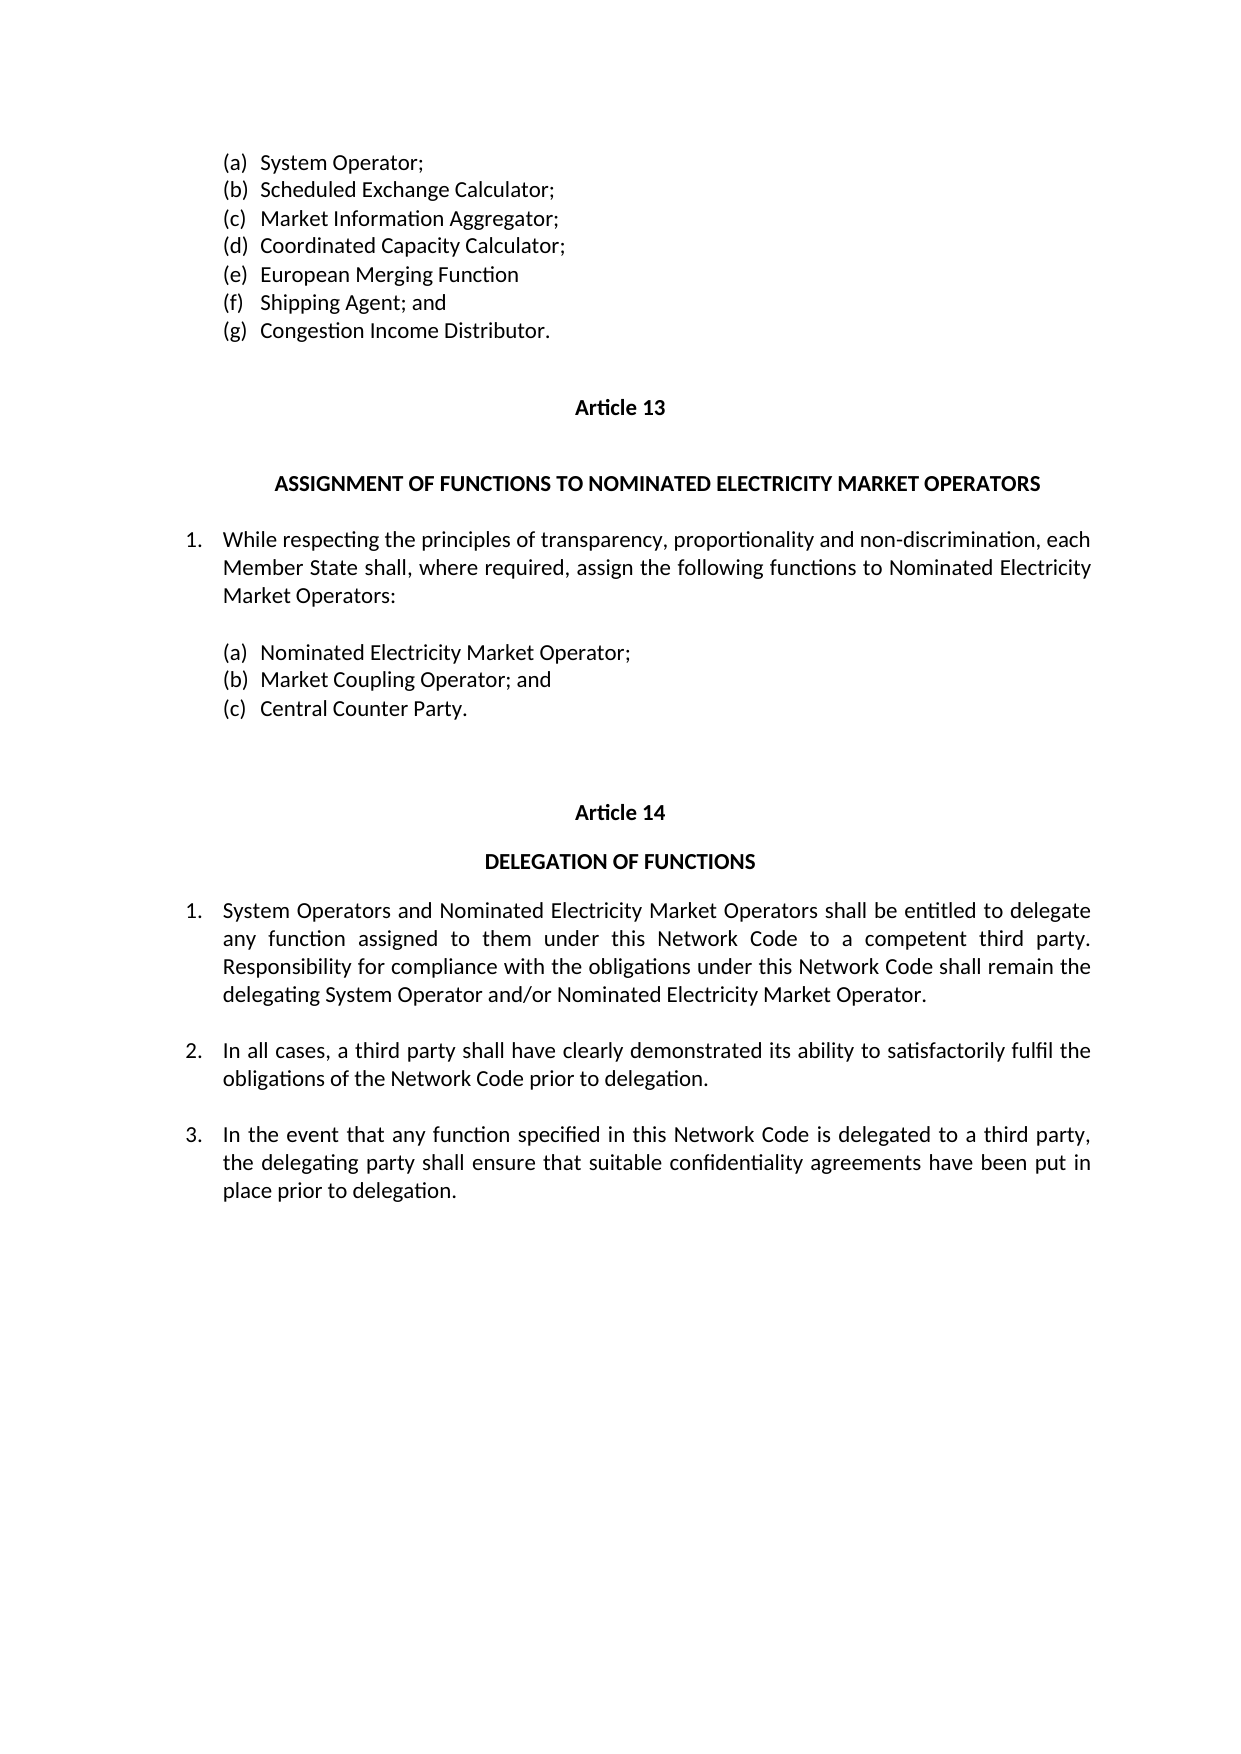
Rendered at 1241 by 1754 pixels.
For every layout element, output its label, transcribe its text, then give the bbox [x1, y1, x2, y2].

text Article 14 [148, 798, 1093, 827]
list Coordinated Capacity Calculator; [223, 232, 1093, 260]
list Shipping Agent; and [223, 288, 1093, 316]
list System Operator; [223, 148, 1093, 176]
list Market Information Aggregator; [223, 204, 1093, 232]
list Scheduled Exchange Calculator; [223, 176, 1093, 204]
list European Merging Function [223, 260, 1093, 288]
list ASSIGNMENT OF FUNCTIONS TO NOMINATED ELECTRICITY MARKET OPERATORS [223, 469, 1093, 497]
list Market Coupling Operator; and [223, 666, 1093, 694]
text Article 13 [148, 393, 1093, 421]
list System Operators and Nominated Electricity Market Operators shall be entitled to delegate any function assigned to them under this Network Code to a competent third party. Responsibility for compliance with the obligations under this Network Code shall remain the delegating System Operator and/or Nominated Electricity Market Operator. [185, 896, 1093, 1008]
list In the event that any function specified in this Network Code is delegated to a third party, the delegating party shall ensure that suitable confidentiality agreements have been put in place prior to delegation. [185, 1120, 1093, 1204]
list In all cases, a third party shall have clearly demonstrated its ability to satisfactorily fulfil the obligations of the Network Code prior to delegation. [185, 1036, 1093, 1092]
list Congestion Income Distributor. [223, 316, 1093, 344]
list While respecting the principles of transparency, proportionality and non-discrimination, each Member State shall, where required, assign the following functions to Nominated Electricity Market Operators: [185, 526, 1093, 609]
list Central Counter Party. [223, 694, 1093, 722]
list Nominated Electricity Market Operator; [223, 638, 1093, 666]
text DELEGATION OF FUNCTIONS [148, 847, 1093, 875]
